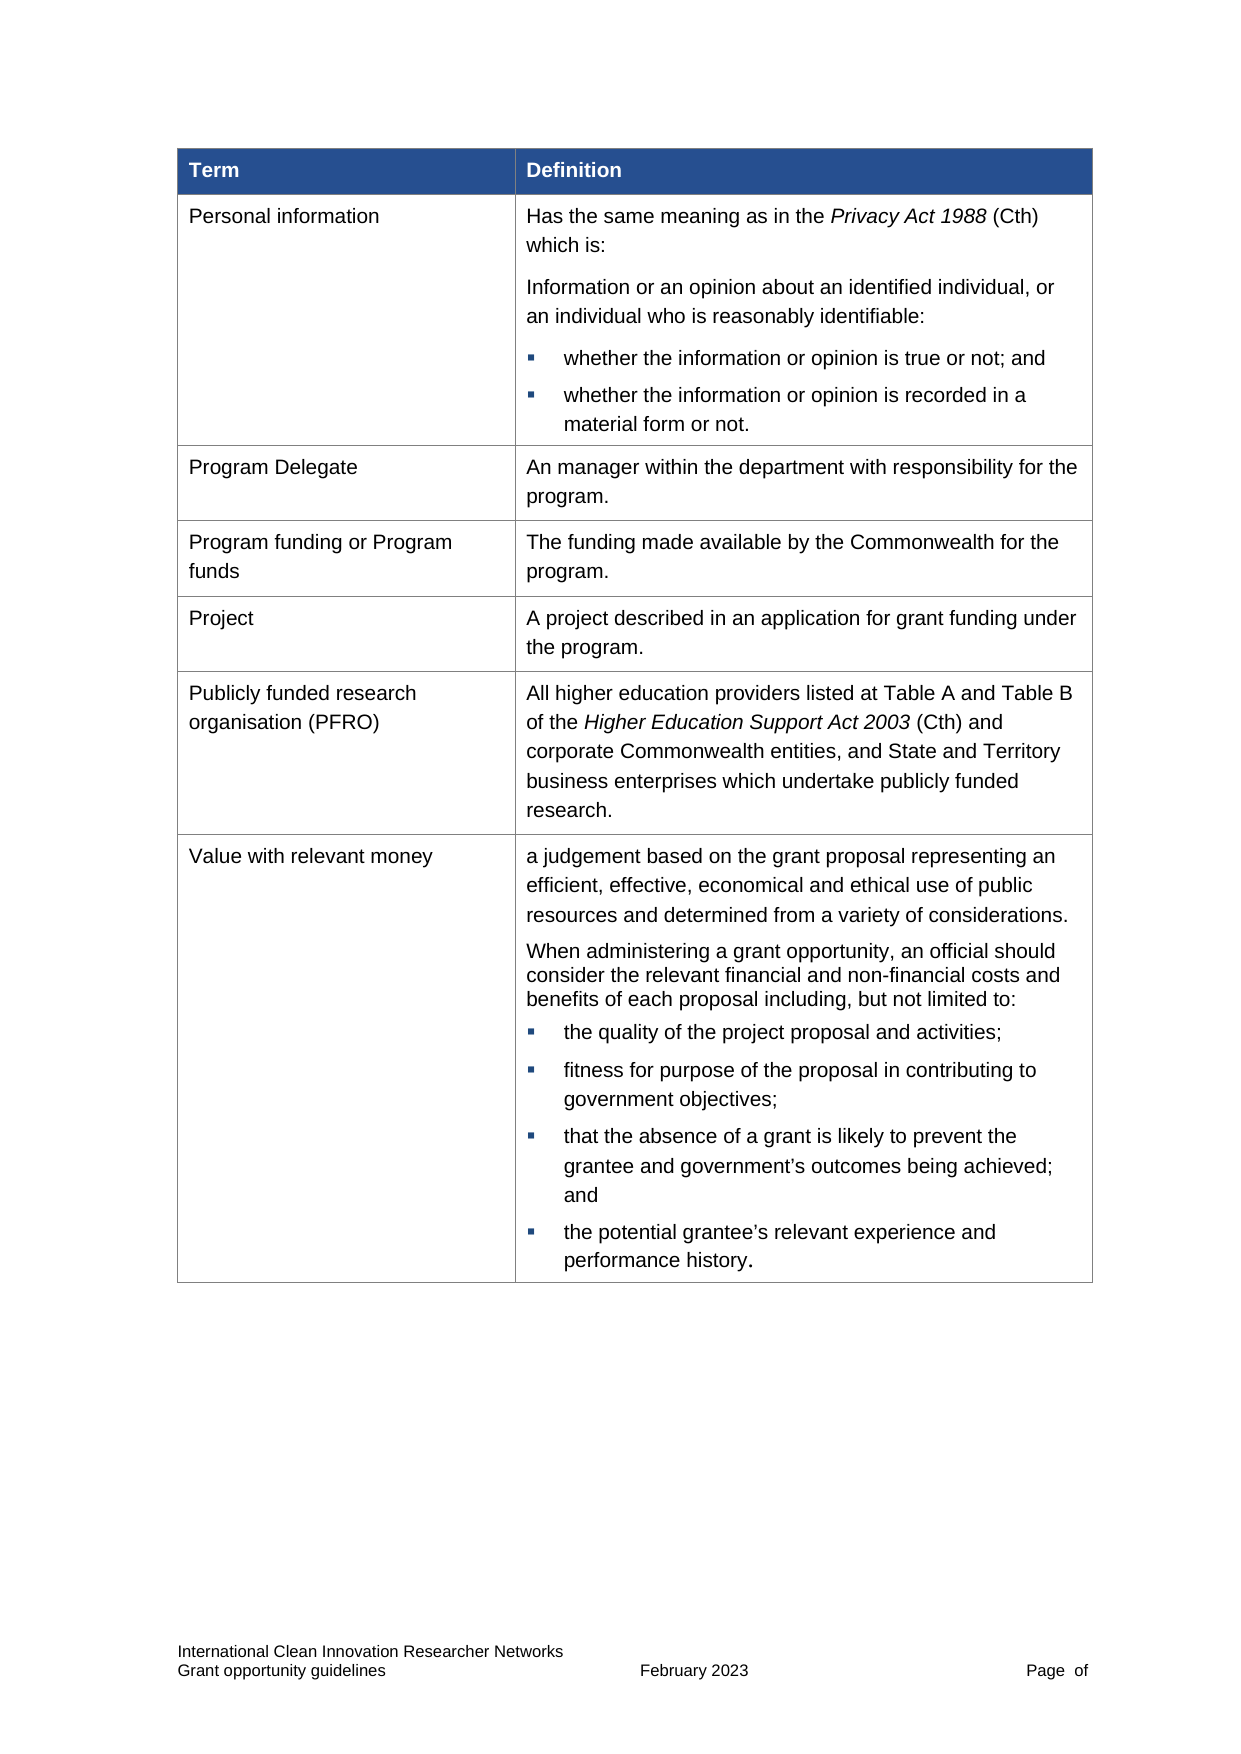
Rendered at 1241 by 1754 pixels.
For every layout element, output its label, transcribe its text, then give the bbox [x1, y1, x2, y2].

table_cell All higher education providers listed at Table A and Table B of the Higher Education Support Act 2003 (Cth) and corporate Commonwealth entities, and State and Territory business enterprises which undertake publicly funded research. [516, 672, 1092, 834]
table_cell a judgement based on the grant proposal representing an efficient, effective, economical and ethical use of public resources and determined from a variety of considerations. When administering a grant opportunity, an official should consider the relevant financial and non-financial costs and benefits of each proposal including, but not limited to: the quality of the project proposal and activities; fitness for purpose of the proposal in contributing to government objectives; that the absence of a grant is likely to prevent the grantee and government’s outcomes being achieved; and the potential grantee’s relevant experience and performance history. [516, 835, 1092, 1282]
table_cell Value with relevant money [178, 835, 515, 1282]
table_cell Personal information [178, 195, 515, 444]
table_cell Program funding or Program funds [178, 521, 515, 596]
table_cell Project [178, 597, 515, 671]
table_cell An manager within the department with responsibility for the program. [516, 446, 1092, 520]
table_cell Program Delegate [178, 446, 515, 520]
table_cell A project described in an application for grant funding under the program. [516, 597, 1092, 671]
table_cell Publicly funded research organisation (PFRO) [178, 672, 515, 834]
table_header Term [178, 149, 515, 194]
table_cell Has the same meaning as in the Privacy Act 1988 (Cth) which is: Information or an opinion about an identified individual, or an individual who is reasonably identifiable: whether the information or opinion is true or not; and whether the information or opinion is recorded in a material form or not. [516, 195, 1092, 444]
table_cell The funding made available by the Commonwealth for the program. [516, 521, 1092, 596]
table_header Definition [516, 149, 1092, 194]
